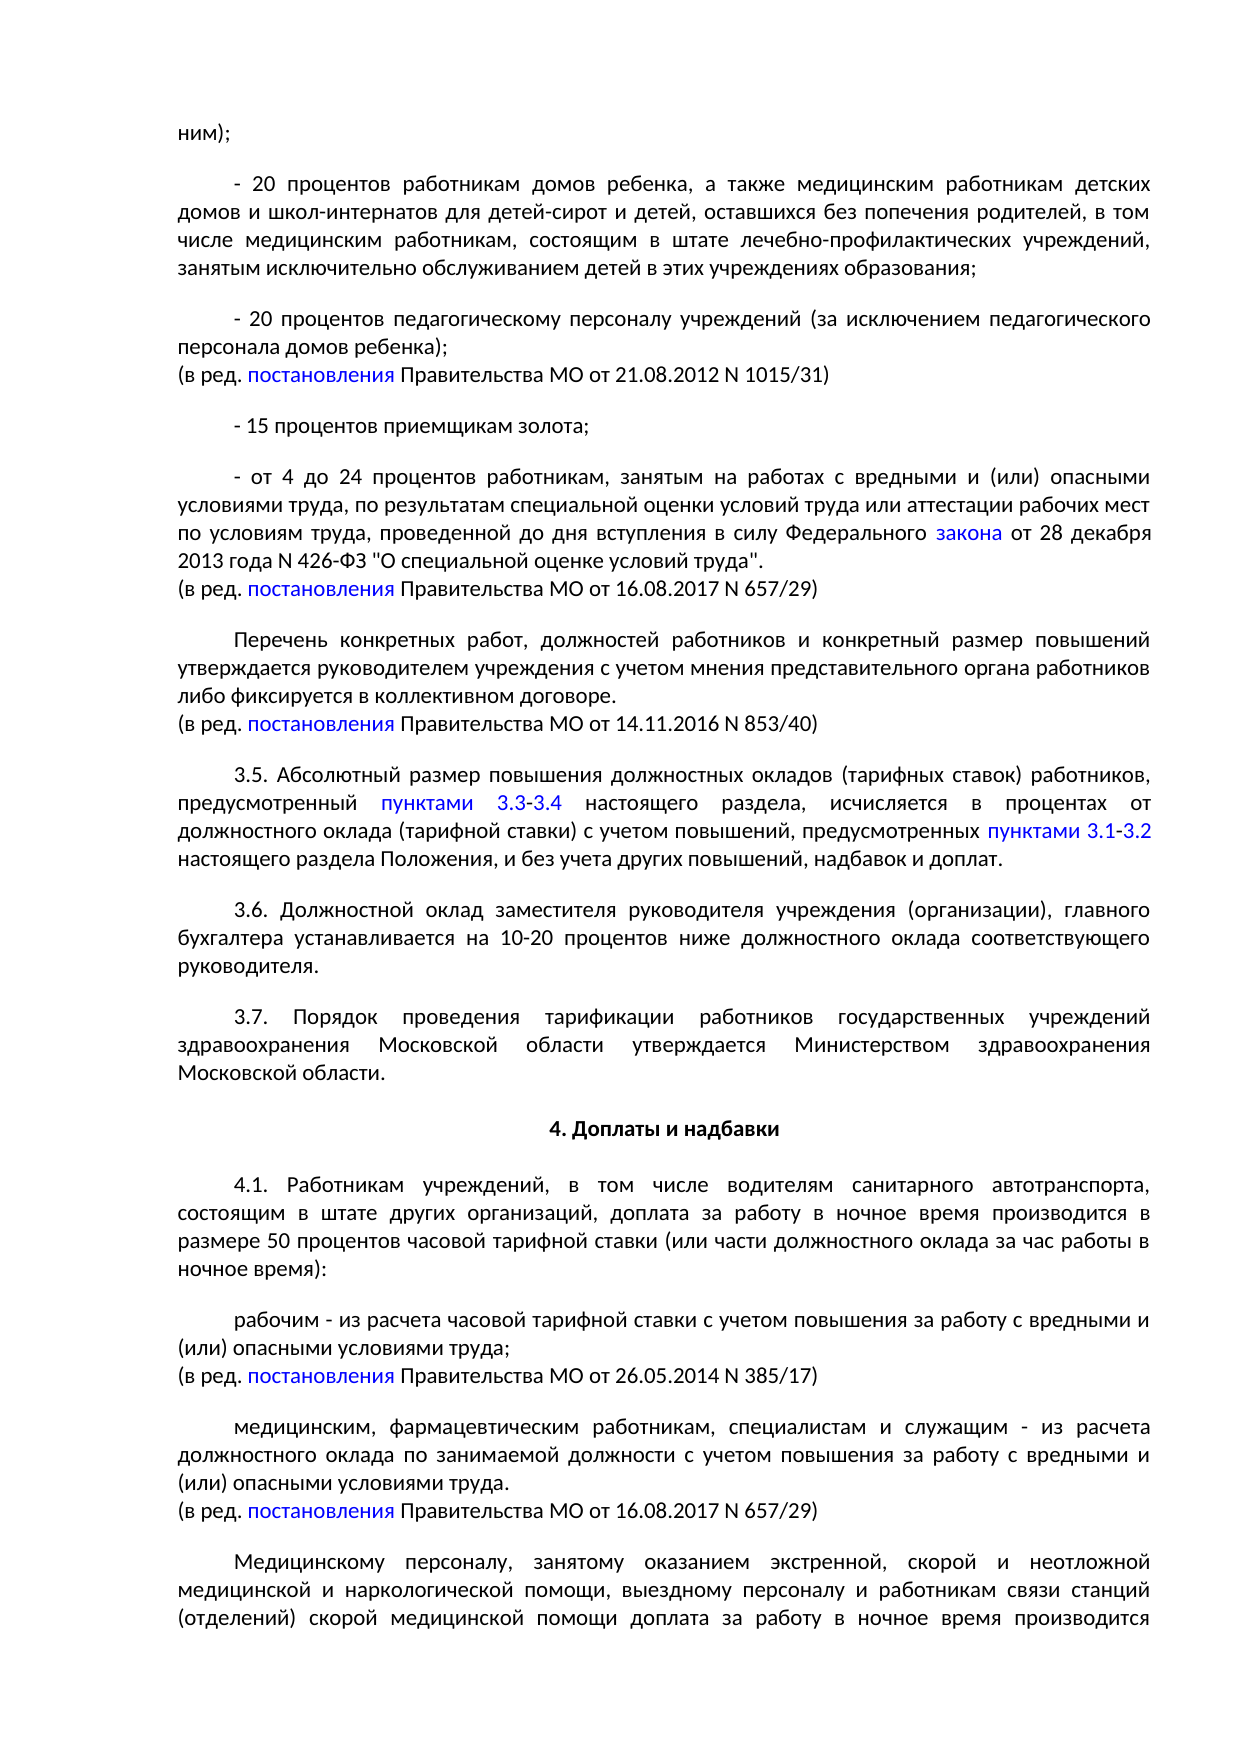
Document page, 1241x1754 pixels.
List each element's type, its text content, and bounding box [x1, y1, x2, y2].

text (в ред. постановления Правительства МО от 14.11.2016 N 853/40) [177, 709, 1152, 737]
text 4.1. Работникам учреждений, в том числе водителям санитарного автотранспорта, состоящим в штате других организаций, доплата за работу в ночное время производится в размере 50 процентов часовой тарифной ставки (или части должностного оклада за час работы в ночное время): [177, 1170, 1152, 1282]
text 3.7. Порядок проведения тарификации работников государственных учреждений здравоохранения Московской области утверждается Министерством здравоохранения Московской области. [177, 1002, 1152, 1086]
text Перечень конкретных работ, должностей работников и конкретный размер повышений утверждается руководителем учреждения с учетом мнения представительного органа работников либо фиксируется в коллективном договоре. [177, 625, 1152, 709]
text - 20 процентов работникам домов ребенка, а также медицинским работникам детских домов и школ-интернатов для детей-сирот и детей, оставшихся без попечения родителей, в том числе медицинским работникам, состоящим в штате лечебно-профилактических учреждений, занятым исключительно обслуживанием детей в этих учреждениях образования; [177, 169, 1152, 281]
text (в ред. постановления Правительства МО от 26.05.2014 N 385/17) [177, 1361, 1152, 1389]
text - от 4 до 24 процентов работникам, занятым на работах с вредными и (или) опасными условиями труда, по результатам специальной оценки условий труда или аттестации рабочих мест по условиям труда, проведенной до дня вступления в силу Федерального закона от 28 декабря 2013 года N 426-ФЗ "О специальной оценке условий труда". [177, 462, 1152, 574]
text 3.5. Абсолютный размер повышения должностных окладов (тарифных ставок) работников, предусмотренный пунктами 3.3-3.4 настоящего раздела, исчисляется в процентах от должностного оклада (тарифной ставки) с учетом повышений, предусмотренных пунктами 3.1-3.2 настоящего раздела Положения, и без учета других повышений, надбавок и доплат. [177, 760, 1152, 872]
text (в ред. постановления Правительства МО от 16.08.2017 N 657/29) [177, 1496, 1152, 1524]
text 3.6. Должностной оклад заместителя руководителя учреждения (организации), главного бухгалтера устанавливается на 10-20 процентов ниже должностного оклада соответствующего руководителя. [177, 895, 1152, 979]
text медицинским, фармацевтическим работникам, специалистам и служащим - из расчета должностного оклада по занимаемой должности с учетом повышения за работу с вредными и (или) опасными условиями труда. [177, 1412, 1152, 1496]
text рабочим - из расчета часовой тарифной ставки с учетом повышения за работу с вредными и (или) опасными условиями труда; [177, 1305, 1152, 1361]
text - 20 процентов педагогическому персоналу учреждений (за исключением педагогического персонала домов ребенка); [177, 304, 1152, 360]
title 4. Доплаты и надбавки [177, 1114, 1152, 1142]
text - 15 процентов приемщикам золота; [177, 411, 1152, 439]
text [177, 118, 1152, 146]
text (в ред. постановления Правительства МО от 16.08.2017 N 657/29) [177, 574, 1152, 602]
text (в ред. постановления Правительства МО от 21.08.2012 N 1015/31) [177, 360, 1152, 388]
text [177, 1547, 1152, 1631]
